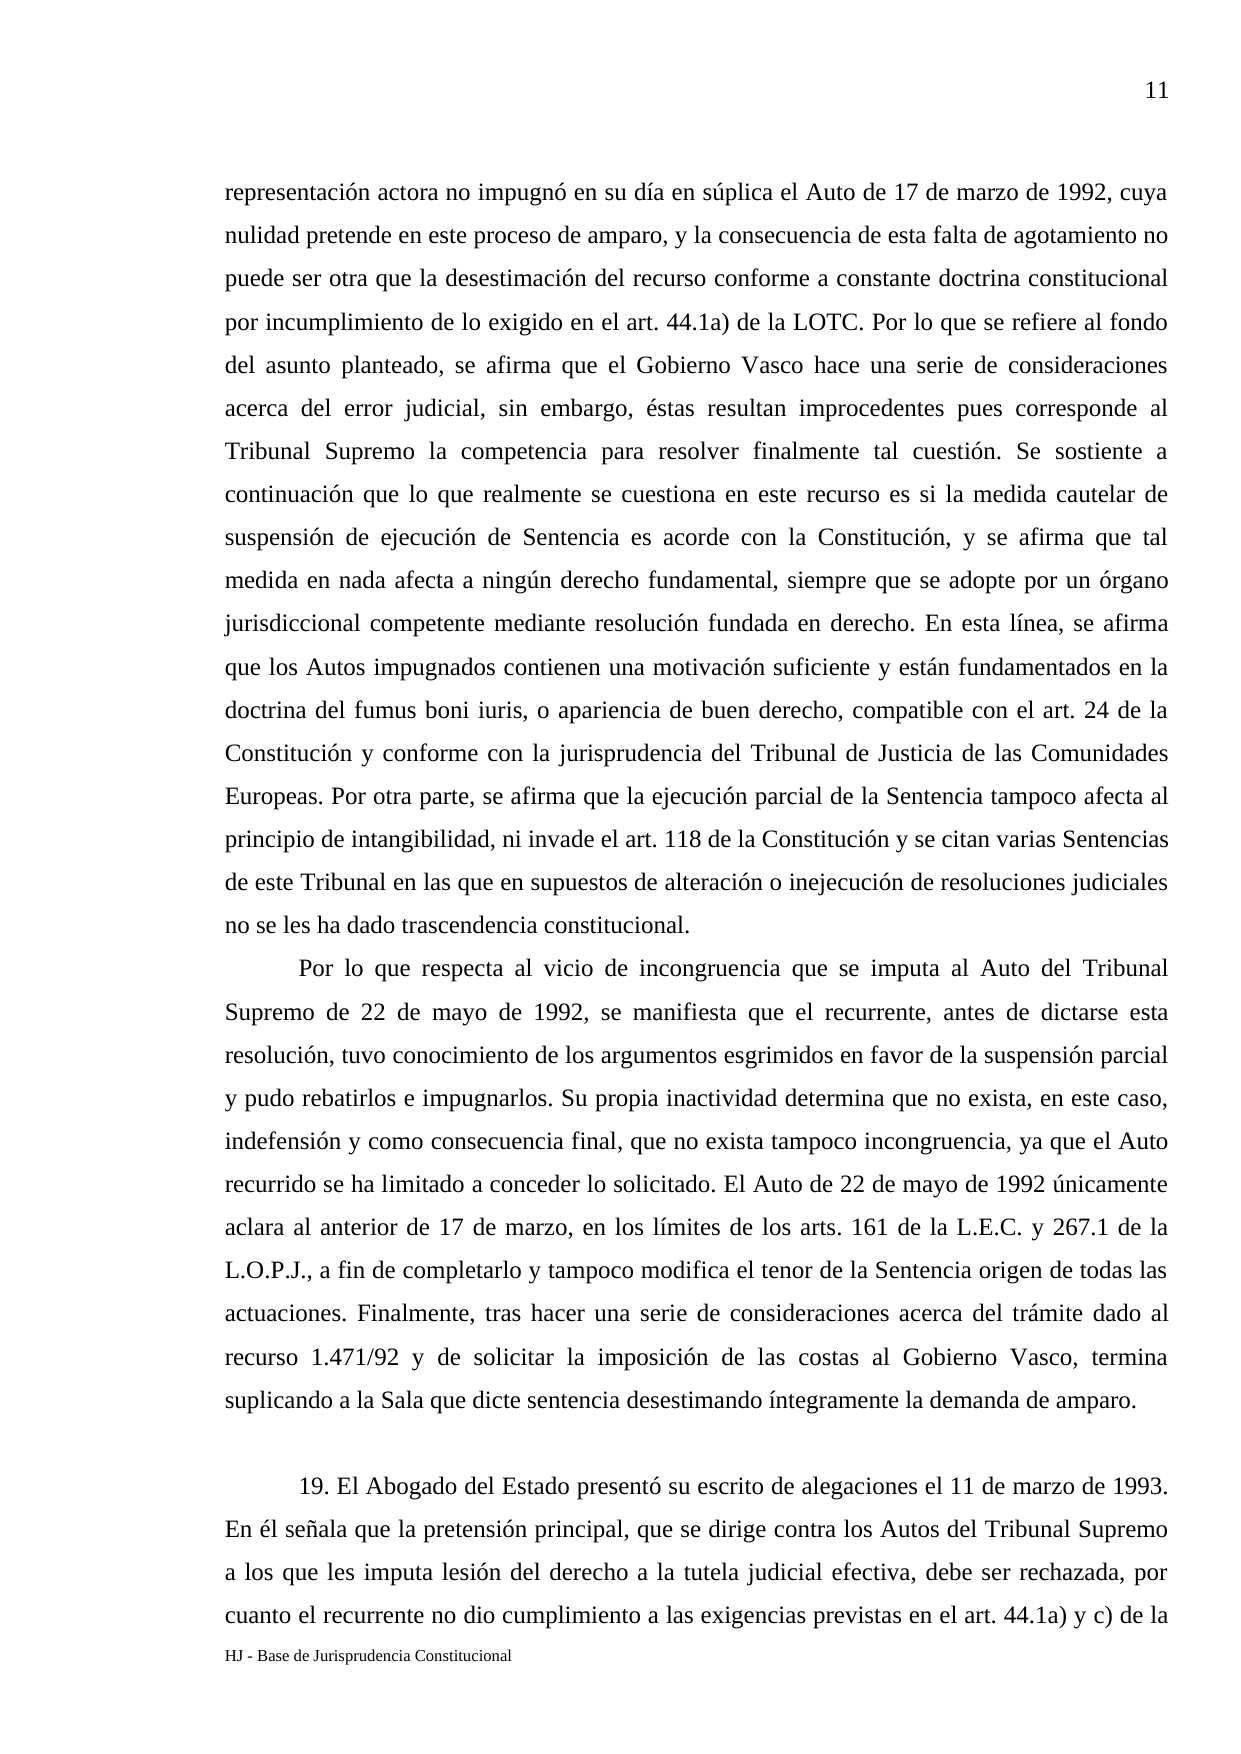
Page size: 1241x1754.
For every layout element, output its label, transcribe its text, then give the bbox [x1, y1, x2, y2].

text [224, 1471, 1169, 1629]
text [224, 177, 1169, 939]
text Por lo que respecta al vicio de incongruencia que se imputa al Auto del Tribunal Supremo de 22 de mayo de 1992, se manifiesta que el recurrente, antes de dictarse esta resolución, tuvo conocimiento de los argumentos esgrimidos en favor de la suspensión parcial y pudo rebatirlos e impugnarlos. Su propia inactividad determina que no exista, en este caso, indefensión y como consecuencia final, que no exista tampoco incongruencia, ya que el Auto recurrido se ha limitado a conceder lo solicitado. El Auto de 22 de mayo de 1992 únicamente aclara al anterior de 17 de marzo, en los límites de los arts. 161 de la L.E.C. y 267.1 de la L.O.P.J., a fin de completarlo y tampoco modifica el tenor de la Sentencia origen de todas las actuaciones. Finalmente, tras hacer una serie de consideraciones acerca del trámite dado al recurso 1.471/92 y de solicitar la imposición de las costas al Gobierno Vasco, termina suplicando a la Sala que dicte sentencia desestimando íntegramente la demanda de amparo. [224, 953, 1169, 1413]
